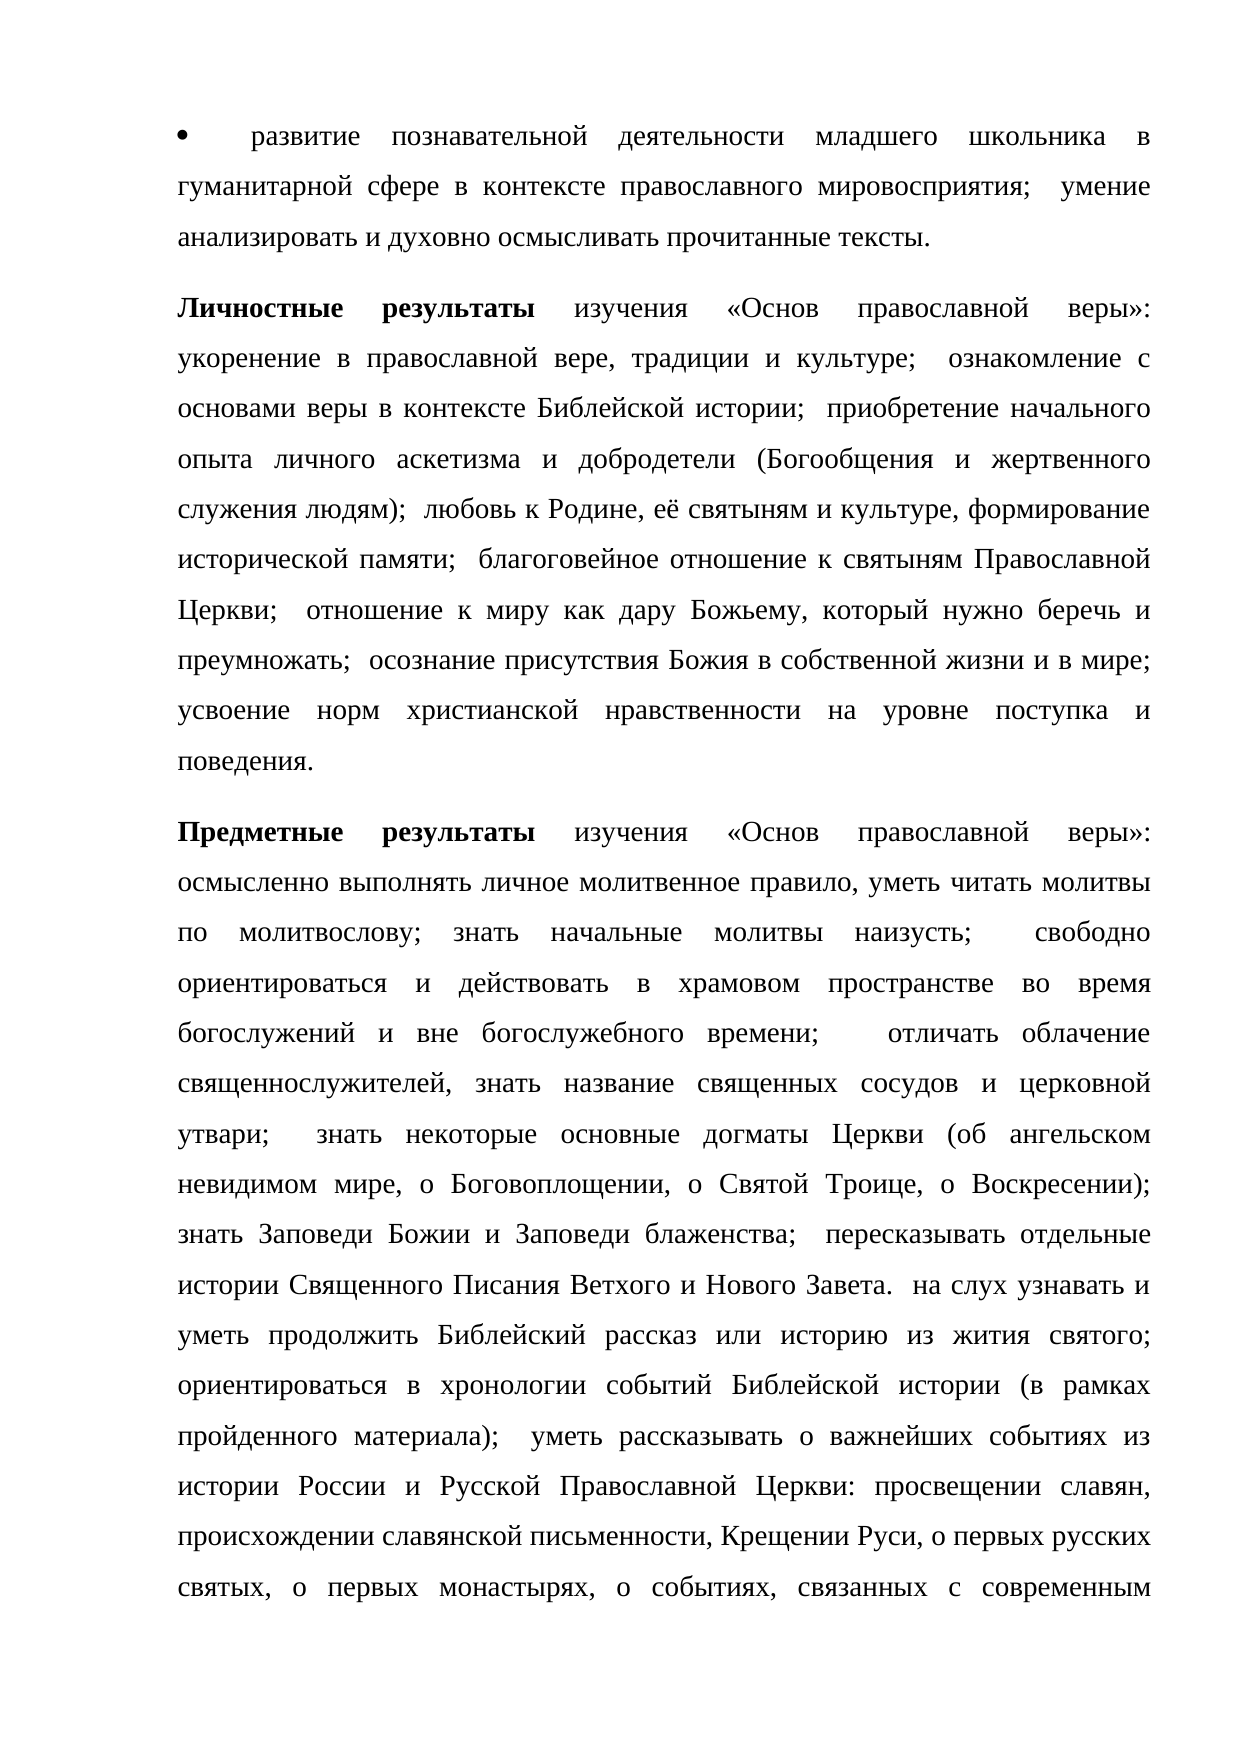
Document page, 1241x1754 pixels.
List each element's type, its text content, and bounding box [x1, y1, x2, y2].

text развитие познавательной деятельности младшего школьника в гуманитарной сфере в контексте православного мировосприятия; умение анализировать и духовно осмысливать прочитанные тексты. [177, 118, 1152, 252]
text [177, 814, 1152, 1602]
text Личностные результаты изучения «Основ православной веры»: укоренение в православной вере, традиции и культуре; ознакомление с основами веры в контексте Библейской истории; приобретение начального опыта личного аскетизма и добродетели (Богообщения и жертвенного служения людям); любовь к Родине, её святыням и культуре, формирование исторической памяти; благоговейное отношение к святыням Православной Церкви; отношение к миру как дару Божьему, который нужно беречь и преумножать; осознание присутствия Божия в собственной жизни и в мире; усвоение норм христианской нравственности на уровне поступка и поведения. [177, 290, 1152, 776]
